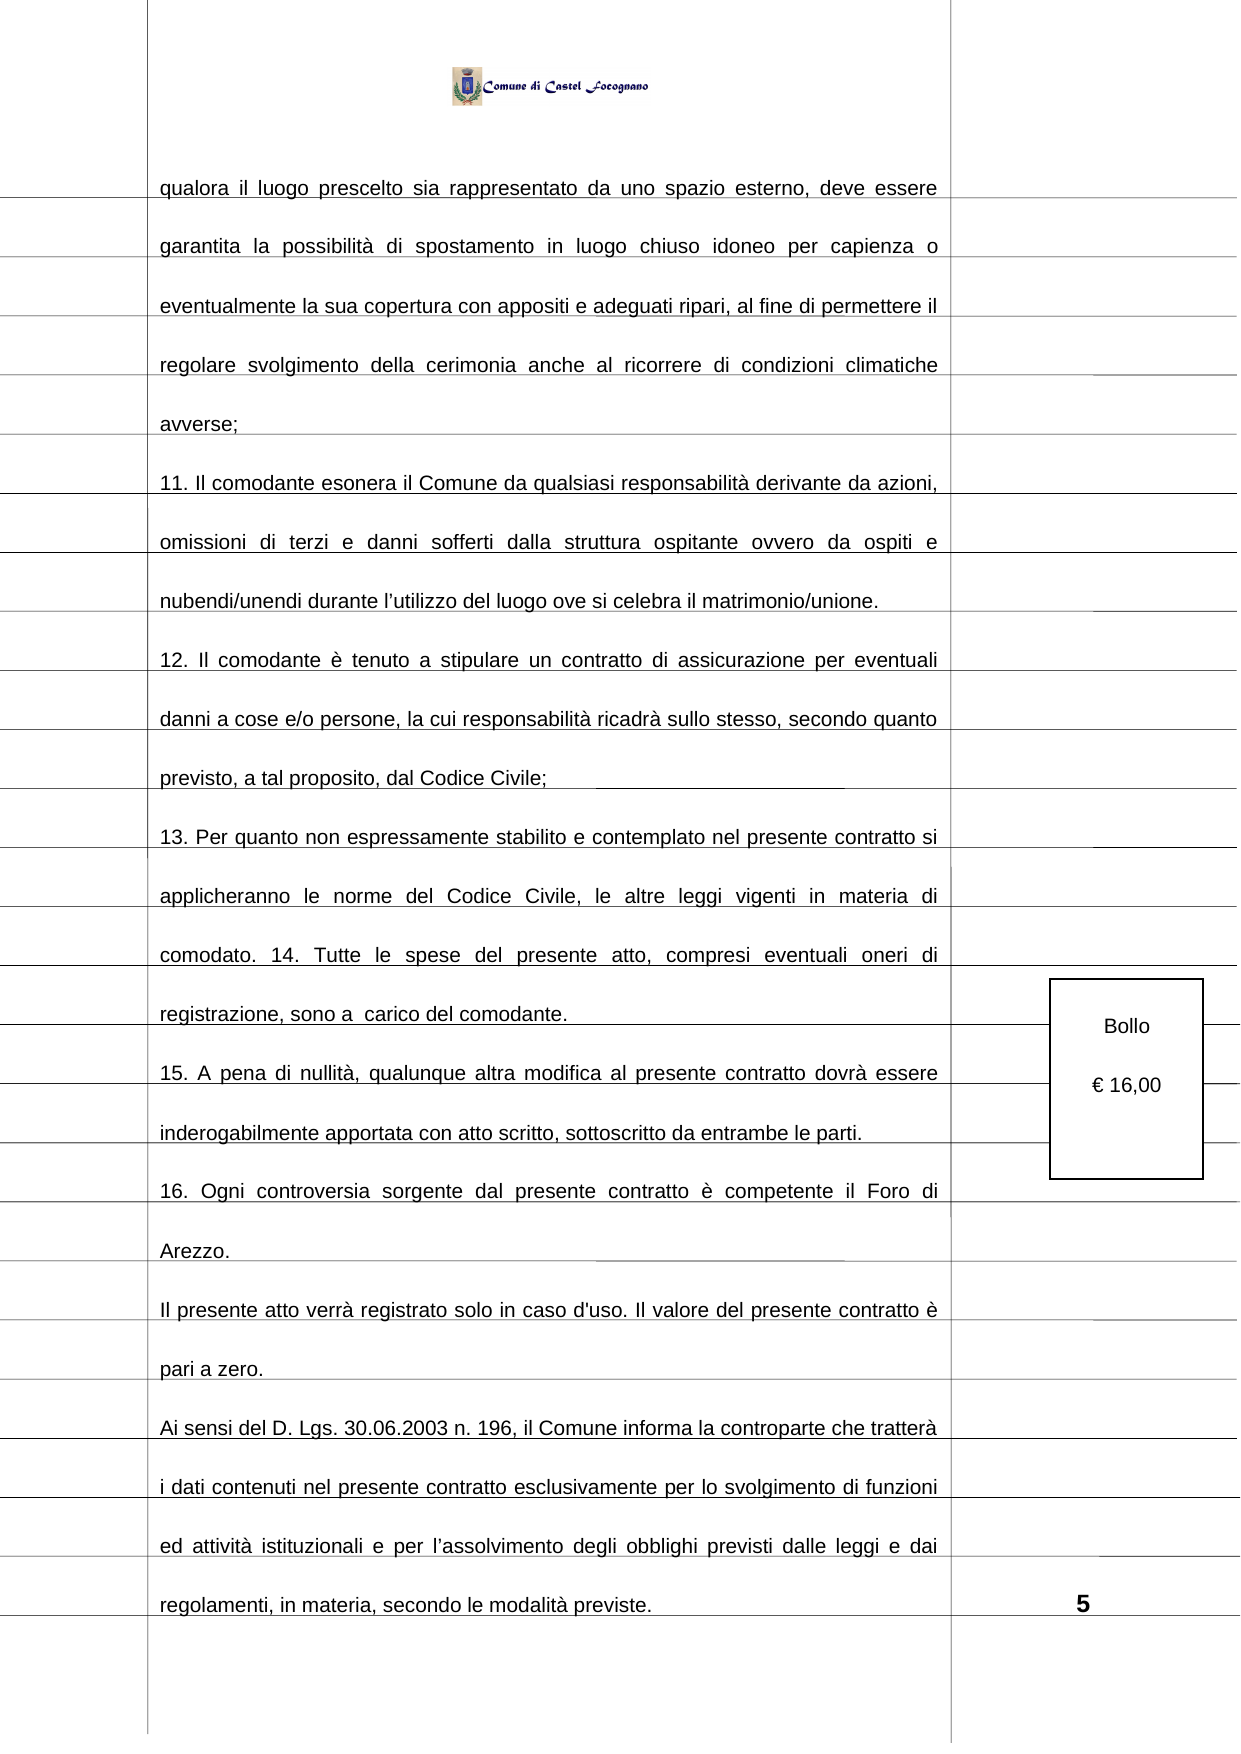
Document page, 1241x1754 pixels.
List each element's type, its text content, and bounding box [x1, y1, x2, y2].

picture [447, 67, 651, 107]
text 11. Il comodante esonera il Comune da qualsiasi responsabilità derivante da azioni, omissioni di terzi e danni sofferti dalla struttura ospitante ovvero da ospiti e nubendi/unendi durante l’utilizzo del luogo ove si celebra il matrimonio/unione. [159, 443, 939, 620]
text Il presente atto verrà registrato solo in caso d'uso. Il valore del presente contratto è pari a zero. [159, 1270, 939, 1388]
text 12. Il comodante è tenuto a stipulare un contratto di assicurazione per eventuali danni a cose e/o persone, la cui responsabilità ricadrà sullo stesso, secondo quanto previsto, a tal proposito, dal Codice Civile; [159, 620, 939, 797]
text 16. Ogni controversia sorgente dal presente contratto è competente il Foro di Arezzo. [159, 1152, 939, 1270]
text 15. A pena di nullità, qualunque altra modifica al presente contratto dovrà essere inderogabilmente apportata con atto scritto, sottoscritto da entrambe le parti. [159, 1034, 939, 1152]
text qualora il luogo prescelto sia rappresentato da uno spazio esterno, deve essere garantita la possibilità di spostamento in luogo chiuso idoneo per capienza o eventualmente la sua copertura con appositi e adeguati ripari, al fine di permettere il regolare svolgimento della cerimonia anche al ricorrere di condizioni climatiche avverse; [159, 148, 939, 443]
text Ai sensi del D. Lgs. 30.06.2003 n. 196, il Comune informa la controparte che tratterà i dati contenuti nel presente contratto esclusivamente per lo svolgimento di funzioni ed attività istituzionali e per l’assolvimento degli obblighi previsti dalle leggi e dai regolamenti, in materia, secondo le modalità previste. [159, 1388, 939, 1624]
text 13. Per quanto non espressamente stabilito e contemplato nel presente contratto si applicheranno le norme del Codice Civile, le altre leggi vigenti in materia di comodato. 14. Tutte le spese del presente atto, compresi eventuali oneri di registrazione, sono a carico del comodante. [159, 797, 939, 1034]
